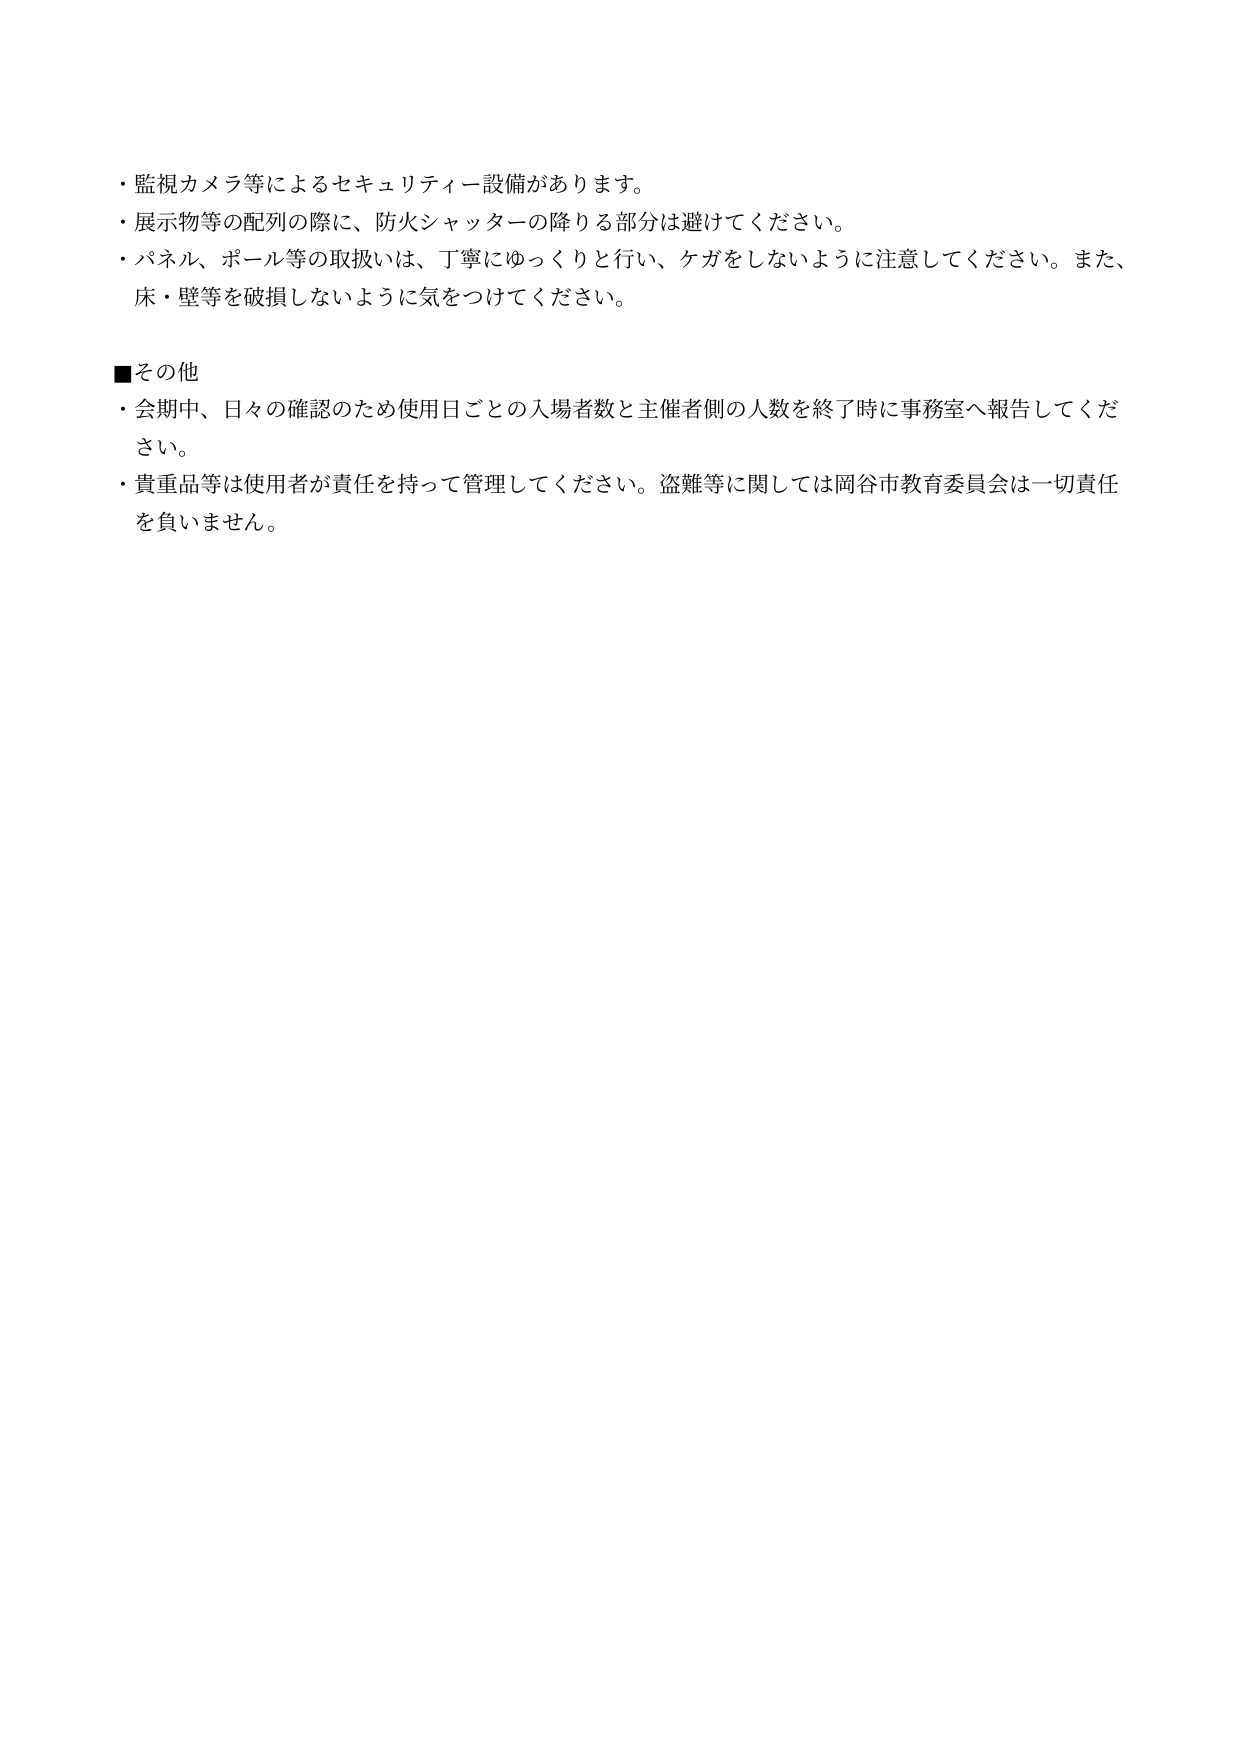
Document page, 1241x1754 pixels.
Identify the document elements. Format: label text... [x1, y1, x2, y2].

text ・パネル、ポール等の取扱いは、丁寧にゆっくりと行い、ケガをしないように注意してください。また、床・壁等を破損しないように気をつけてください。 [112, 239, 1128, 314]
text ・貴重品等は使用者が責任を持って管理してください。盗難等に関しては岡谷市教育委員会は一切責任を負いません。 [112, 464, 1128, 539]
text ■その他 [112, 352, 1128, 389]
text ・会期中、日々の確認のため使用日ごとの入場者数と主催者側の人数を終了時に事務室へ報告してください。 [112, 389, 1128, 464]
text ・監視カメラ等によるセキュリティー設備があります。 [112, 164, 1128, 202]
text ・展示物等の配列の際に、防火シャッターの降りる部分は避けてください。 [112, 202, 1128, 239]
